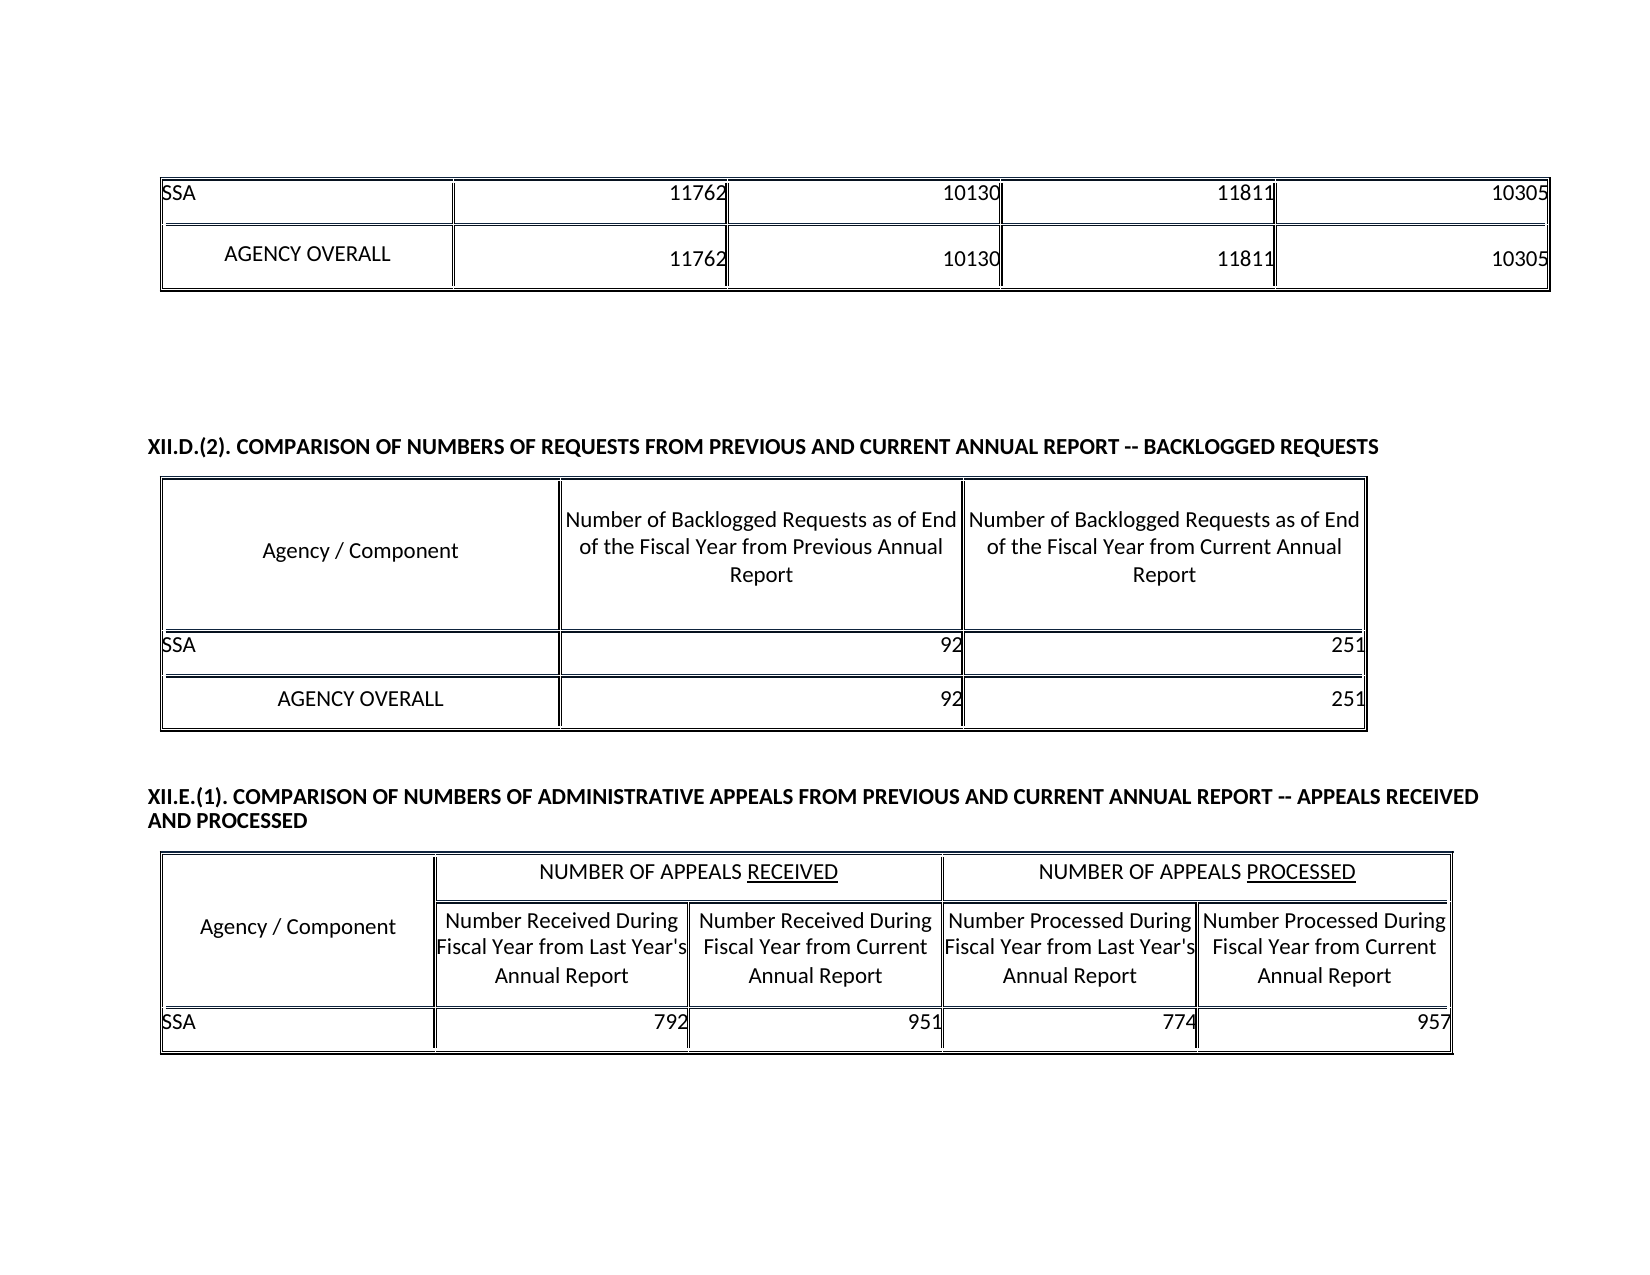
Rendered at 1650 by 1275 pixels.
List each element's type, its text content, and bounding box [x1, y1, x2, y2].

text XII.D.(2). COMPARISON OF NUMBERS OF REQUESTS FROM PREVIOUS AND CURRENT ANNUAL REPORT -- BACKLOGGED REQUESTS [148, 434, 1502, 459]
table_cell 92 [562, 633, 961, 674]
table_cell 251 [963, 629, 1366, 674]
table_header NUMBER OF APPEALS PROCESSED [943, 855, 1450, 900]
table_cell Number Received During Fiscal Year from Last Year's Annual Report [437, 904, 687, 1006]
table_cell SSA [163, 181, 453, 222]
table_cell Number Processed During Fiscal Year from Last Year's Annual Report [944, 904, 1195, 1006]
table_cell 10130 [727, 178, 1001, 222]
table_cell SSA [161, 629, 560, 674]
table_cell 10305 [1275, 180, 1547, 222]
table_cell Number Processed During Fiscal Year from Current Annual Report [1197, 900, 1452, 1006]
table_cell 792 [435, 1009, 688, 1051]
text XII.E.(1). COMPARISON OF NUMBERS OF ADMINISTRATIVE APPEALS FROM PREVIOUS AND CURRENT ANNUAL REPORT -- APPEALS RECEIVED AND PROCESSED [148, 785, 1502, 835]
table_header Agency / Component [163, 480, 560, 629]
table_cell 251 [963, 674, 1366, 728]
table_header Number of Backlogged Requests as of End of the Fiscal Year from Previous Annual Report [560, 479, 963, 629]
table_cell 11811 [1001, 181, 1275, 222]
table_cell 92 [560, 677, 963, 728]
table_cell 951 [689, 1009, 942, 1051]
table_cell AGENCY OVERALL [163, 223, 453, 288]
table_cell AGENCY OVERALL [161, 674, 560, 728]
table_cell 957 [1197, 1006, 1450, 1051]
table_header Number of Backlogged Requests as of End of the Fiscal Year from Current Annual Report [963, 479, 1364, 629]
table_cell 11811 [1001, 226, 1275, 288]
table_cell 11762 [453, 178, 727, 222]
table_cell SSA [163, 1006, 435, 1051]
table_header NUMBER OF APPEALS RECEIVED [435, 855, 942, 900]
table_cell 10305 [1275, 223, 1547, 288]
table_cell Number Received During Fiscal Year from Current Annual Report [690, 904, 941, 1006]
table_header Agency / Component [163, 855, 435, 1006]
table_cell 774 [943, 1009, 1197, 1051]
table_cell 10130 [727, 223, 1001, 288]
table_cell 11762 [453, 223, 727, 288]
